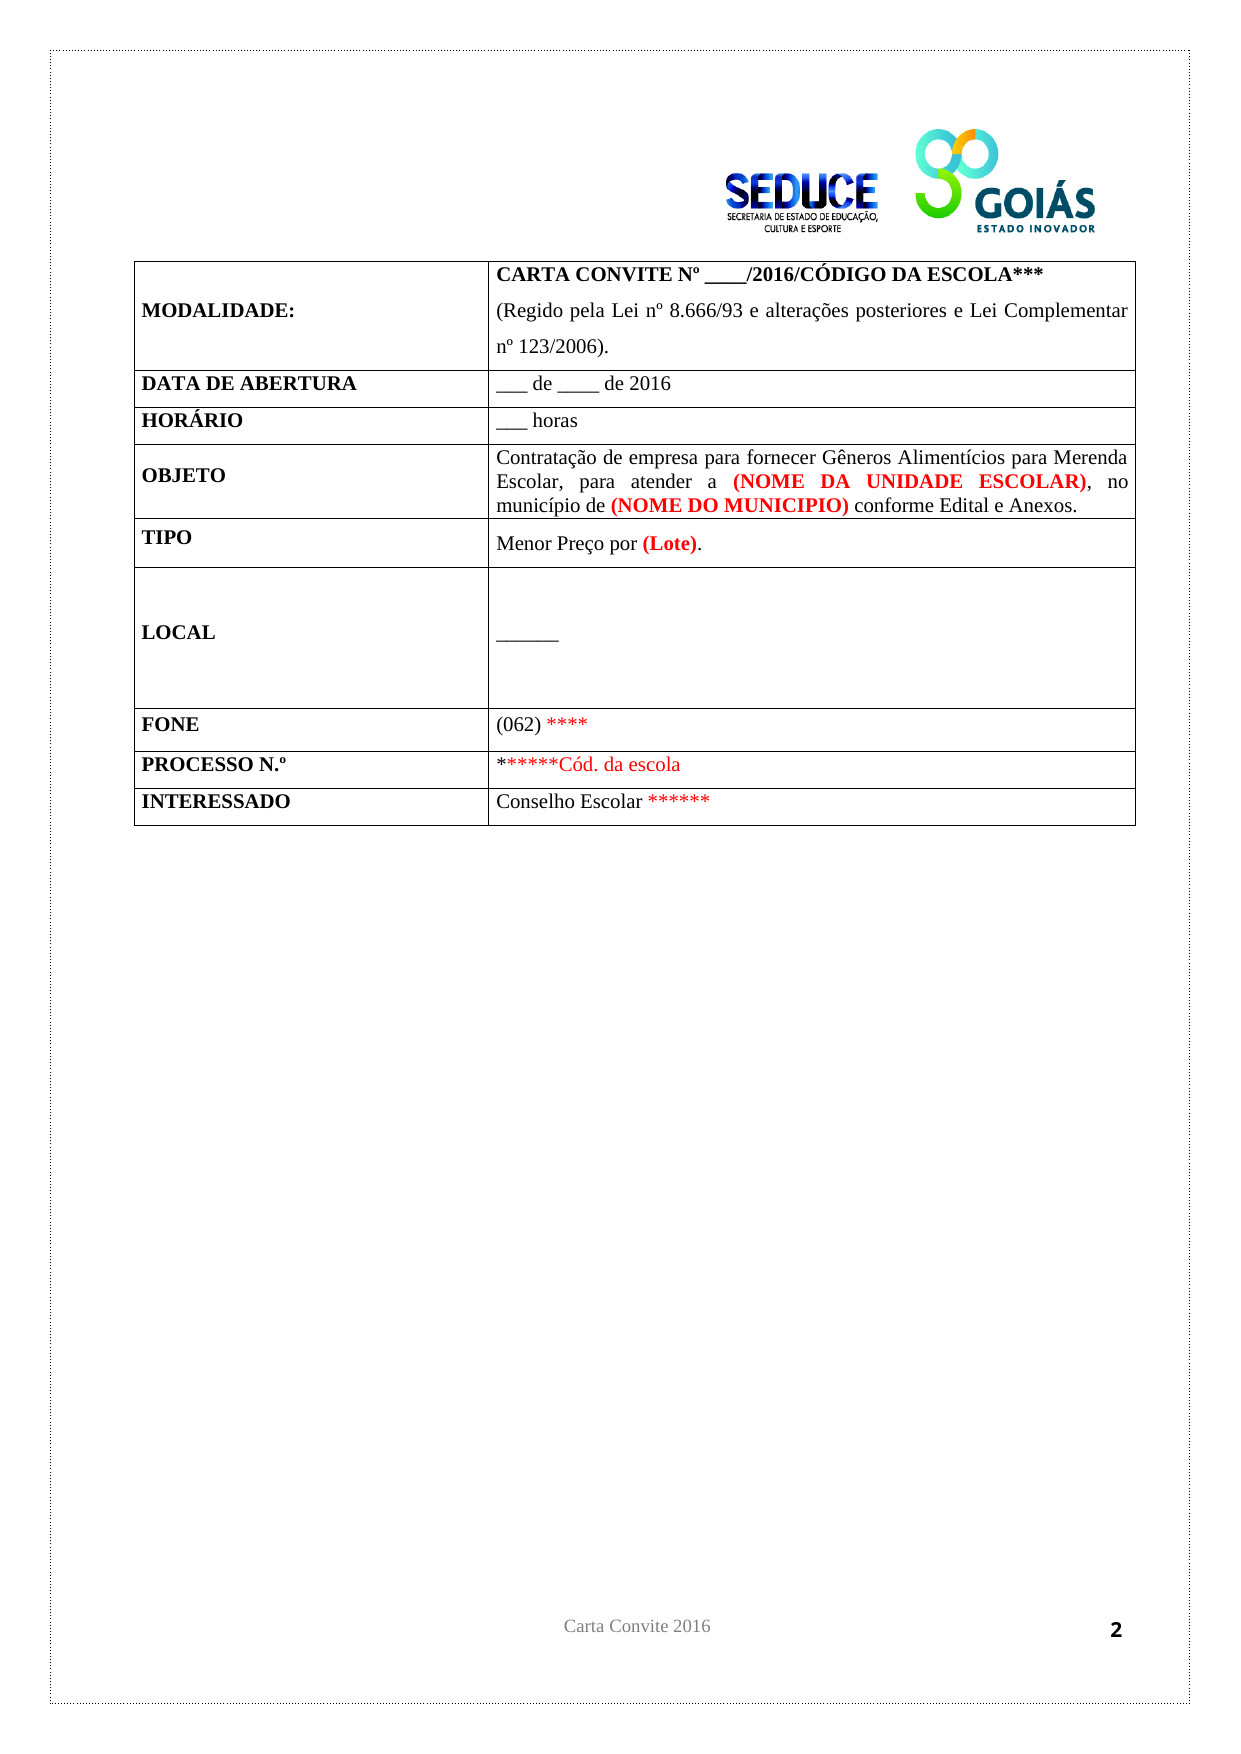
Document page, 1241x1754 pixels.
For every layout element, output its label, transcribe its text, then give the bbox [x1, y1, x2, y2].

picture [312, 75, 1123, 261]
table_header MODALIDADE: [135, 262, 488, 370]
table_cell Menor Preço por (Lote). [489, 519, 1135, 567]
table_cell ___ horas [489, 408, 1135, 444]
table_cell ______ [489, 568, 1135, 708]
table_cell DATA DE ABERTURA [135, 371, 488, 407]
table_cell INTERESSADO [135, 789, 488, 825]
table_cell LOCAL [135, 568, 488, 708]
table_cell ******Cód. da escola [489, 752, 1135, 788]
table_cell PROCESSO N.º [135, 752, 488, 788]
table_cell OBJETO [135, 445, 488, 517]
table_cell Conselho Escolar ****** [489, 789, 1135, 825]
table_cell TIPO [135, 519, 488, 567]
table_cell FONE [135, 709, 488, 751]
table_cell HORÁRIO [135, 408, 488, 444]
table_header CARTA CONVITE Nº ____/2016/CÓDIGO DA ESCOLA*** (Regido pela Lei nº 8.666/93 e alterações posteriores e Lei Complementar nº 123/2006). [489, 262, 1135, 370]
table_cell (062) **** [489, 709, 1135, 751]
table_cell Contratação de empresa para fornecer Gêneros Alimentícios para Merenda Escolar, para atender a (NOME DA UNIDADE ESCOLAR), no município de (NOME DO MUNICIPIO) conforme Edital e Anexos. [489, 445, 1135, 517]
table_cell ___ de ____ de 2016 [489, 371, 1135, 407]
